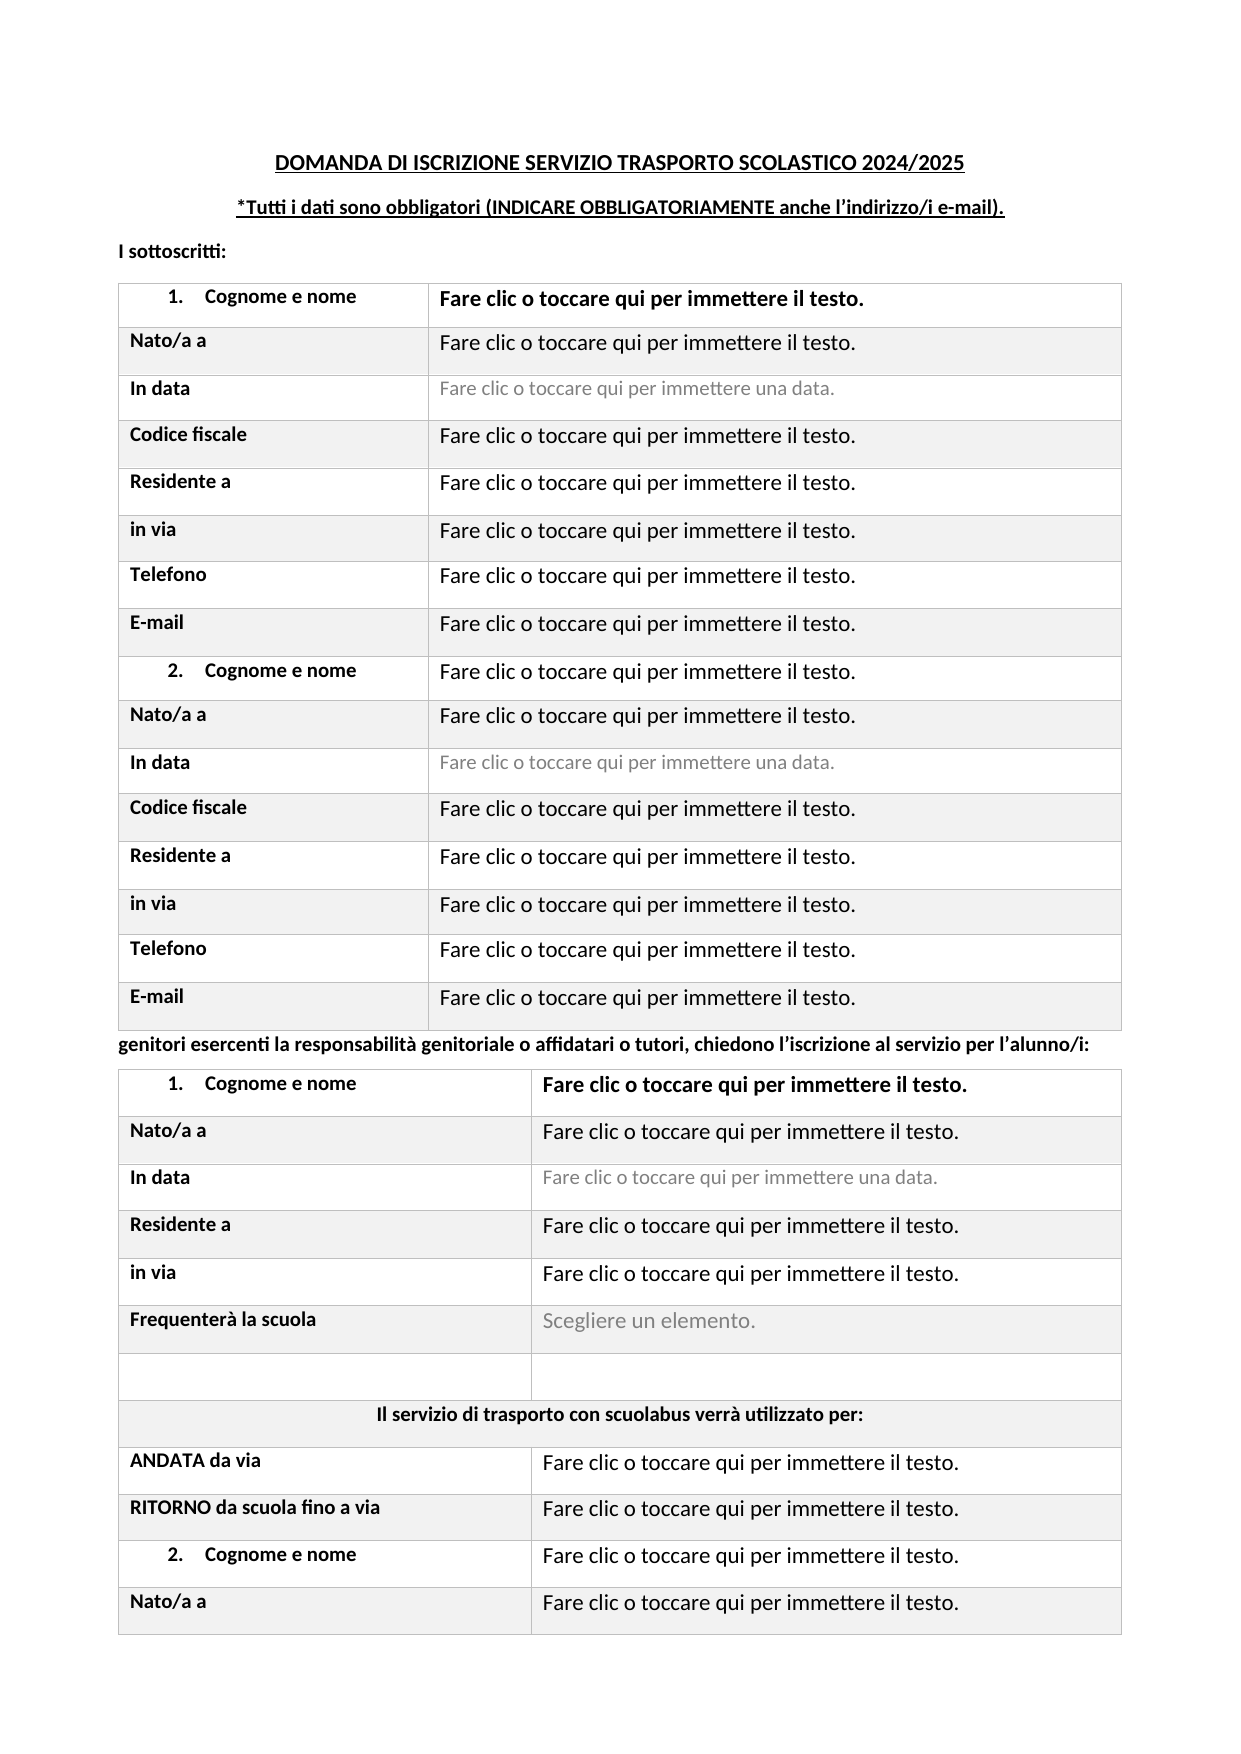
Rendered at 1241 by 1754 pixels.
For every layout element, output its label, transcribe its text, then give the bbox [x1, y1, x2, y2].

table_cell In data [119, 1165, 531, 1210]
table_cell [532, 1306, 1121, 1353]
table_cell in via [119, 890, 428, 934]
table_cell Codice fiscale [119, 421, 428, 467]
table_cell [532, 1165, 1121, 1210]
table_cell [429, 421, 1121, 467]
table_cell [429, 516, 1121, 561]
table_cell [532, 1117, 1121, 1163]
table_cell E-mail [119, 983, 428, 1030]
table_cell [429, 328, 1121, 374]
table_cell [429, 983, 1121, 1030]
table_cell [429, 701, 1121, 748]
table_cell ANDATA da via [119, 1448, 531, 1493]
table_cell Residente a [119, 469, 428, 515]
table_cell Nato/a a [119, 701, 428, 748]
table_cell In data [119, 749, 428, 793]
table_cell [429, 842, 1121, 889]
table_cell Cognome e nome [119, 1541, 531, 1587]
table_cell [532, 1541, 1121, 1587]
table_cell [429, 935, 1121, 982]
table_cell Nato/a a [119, 1588, 531, 1634]
table_cell [429, 657, 1121, 700]
table_cell Nato/a a [119, 1117, 531, 1163]
table_header Cognome e nome [119, 284, 428, 327]
table_cell Nato/a a [119, 328, 428, 374]
table_cell E-mail [119, 609, 428, 656]
table_cell [429, 376, 1121, 420]
table_cell [532, 1211, 1121, 1258]
table_cell Codice fiscale [119, 794, 428, 841]
table_cell [429, 794, 1121, 841]
table_cell [532, 1259, 1121, 1305]
table_cell [532, 1588, 1121, 1634]
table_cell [119, 1401, 1121, 1447]
table_header [429, 284, 1121, 327]
table_cell In data [119, 376, 428, 420]
table_cell [532, 1495, 1121, 1540]
table_cell Residente a [119, 842, 428, 889]
table_cell Telefono [119, 935, 428, 982]
table_cell [429, 469, 1121, 515]
table_cell [119, 1354, 531, 1400]
text DOMANDA DI ISCRIZIONE SERVIZIO TRASPORTO SCOLASTICO 2024/2025 [118, 148, 1122, 176]
table_cell Residente a [119, 1211, 531, 1258]
table_cell in via [119, 1259, 531, 1305]
table_cell [429, 562, 1121, 608]
table_cell [429, 609, 1121, 656]
table_cell Frequenterà la scuola [119, 1306, 531, 1353]
table_cell [429, 749, 1121, 793]
text I sottoscritti: [118, 238, 1122, 264]
table_cell Telefono [119, 562, 428, 608]
table_cell [532, 1448, 1121, 1493]
table_cell RITORNO da scuola fino a via [119, 1495, 531, 1540]
table_cell [429, 890, 1121, 934]
text *Tutti i dati sono obbligatori (INDICARE OBBLIGATORIAMENTE anche l’indirizzo/i e-mail). [118, 194, 1122, 220]
text genitori esercenti la responsabilità genitoriale o affidatari o tutori, chiedono l’iscrizione al servizio per l’alunno/i: [118, 1031, 1122, 1056]
table_cell [532, 1354, 1121, 1400]
table_header Cognome e nome [119, 1070, 531, 1116]
table_cell in via [119, 516, 428, 561]
table_header [532, 1070, 1121, 1116]
table_cell Cognome e nome [119, 657, 428, 700]
